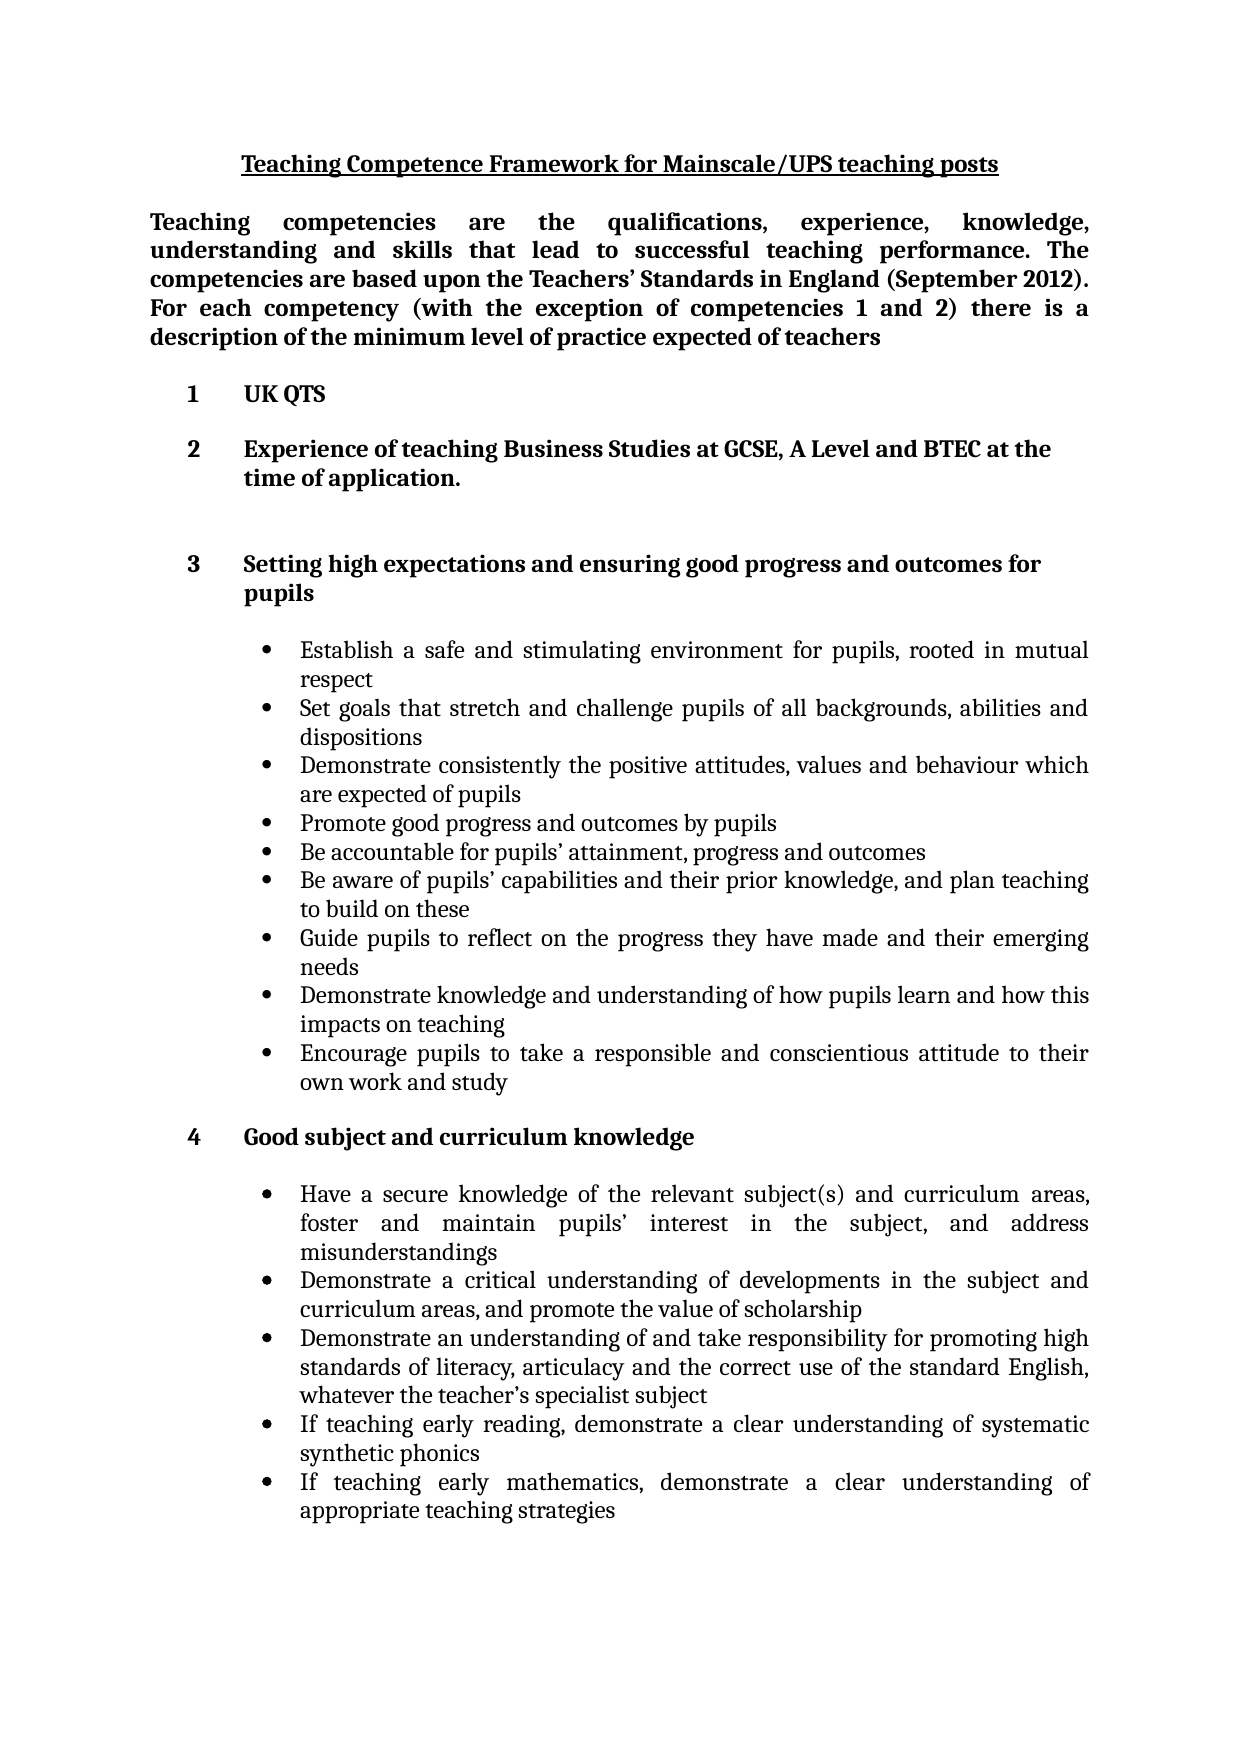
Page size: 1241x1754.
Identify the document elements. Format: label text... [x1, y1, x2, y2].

list Promote good progress and outcomes by pupils [262, 809, 1090, 838]
list UK QTS [187, 380, 1090, 409]
list Demonstrate a critical understanding of developments in the subject and curriculum areas, and promote the value of scholarship [262, 1266, 1090, 1324]
text Teaching Competence Framework for Mainscale/UPS teaching posts [150, 150, 1090, 179]
list Setting high expectations and ensuring good progress and outcomes for pupils [187, 550, 1090, 608]
list Demonstrate knowledge and understanding of how pupils learn and how this impacts on teaching [262, 981, 1090, 1039]
list If teaching early reading, demonstrate a clear understanding of systematic synthetic phonics [262, 1410, 1090, 1468]
list Demonstrate an understanding of and take responsibility for promoting high standards of literacy, articulacy and the correct use of the standard English, whatever the teacher’s specialist subject [262, 1324, 1090, 1410]
list Be aware of pupils’ capabilities and their prior knowledge, and plan teaching to build on these [262, 866, 1090, 924]
list Experience of teaching Business Studies at GCSE, A Level and BTEC at the time of application. [187, 435, 1090, 493]
list Be accountable for pupils’ attainment, progress and outcomes [262, 838, 1090, 866]
list Guide pupils to reflect on the progress they have made and their emerging needs [262, 924, 1090, 981]
text Teaching competencies are the qualifications, experience, knowledge, understanding and skills that lead to successful teaching performance. The competencies are based upon the Teachers’ Standards in England (September 2012). For each competency (with the exception of competencies 1 and 2) there is a description of the minimum level of practice expected of teachers [150, 207, 1090, 351]
list Set goals that stretch and challenge pupils of all backgrounds, abilities and dispositions [262, 694, 1090, 751]
list Encourage pupils to take a responsible and conscientious attitude to their own work and study [262, 1039, 1090, 1096]
list Establish a safe and stimulating environment for pupils, rooted in mutual respect [262, 636, 1090, 694]
list Demonstrate consistently the positive attitudes, values and behaviour which are expected of pupils [262, 751, 1090, 809]
list Have a secure knowledge of the relevant subject(s) and curriculum areas, foster and maintain pupils’ interest in the subject, and address misunderstandings [262, 1180, 1090, 1266]
list If teaching early mathematics, demonstrate a clear understanding of appropriate teaching strategies [262, 1468, 1090, 1525]
list Good subject and curriculum knowledge [187, 1123, 1090, 1151]
